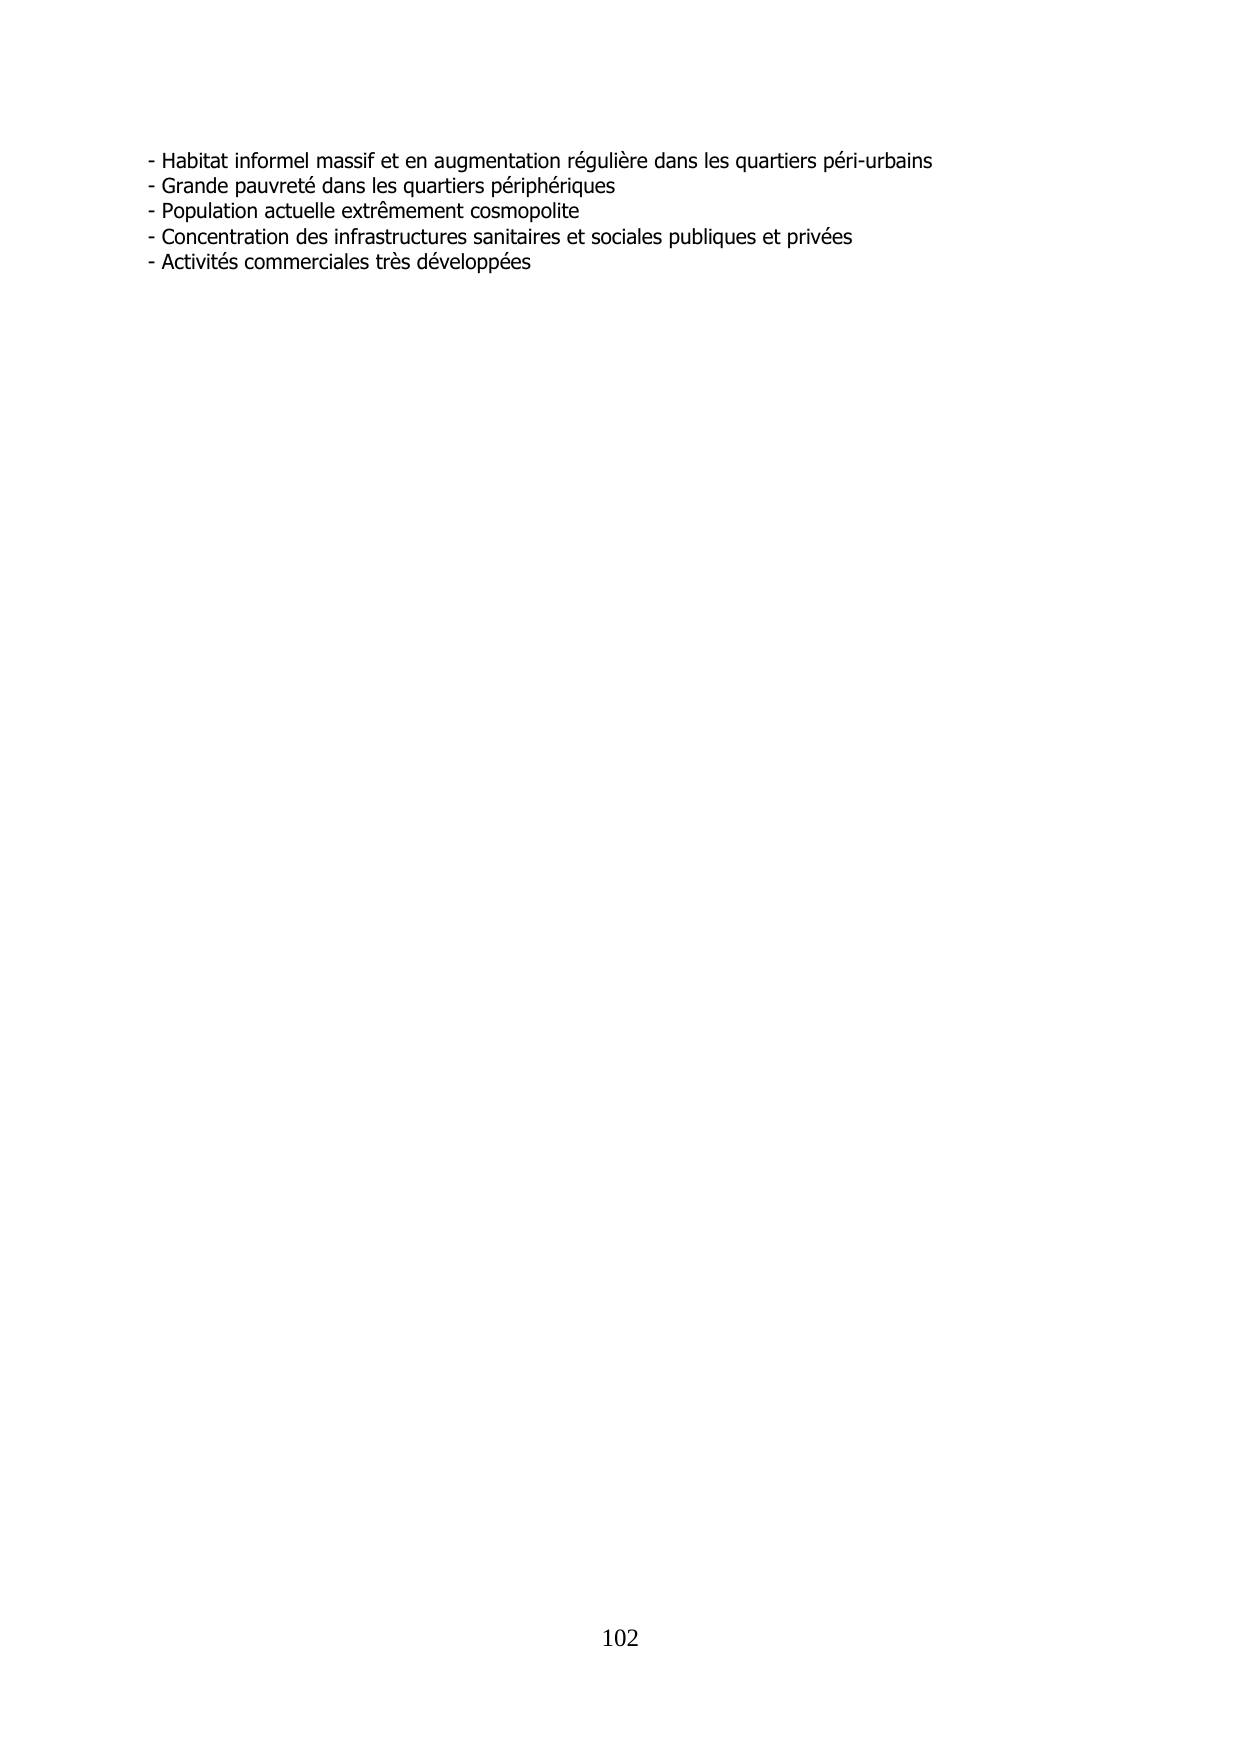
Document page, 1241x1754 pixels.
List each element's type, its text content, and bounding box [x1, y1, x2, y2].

text - Population actuelle extrêmement cosmopolite [148, 198, 1092, 223]
text - Habitat informel massif et en augmentation régulière dans les quartiers péri-urbains [148, 148, 1092, 173]
text - Activités commerciales très développées [148, 248, 1092, 274]
text - Concentration des infrastructures sanitaires et sociales publiques et privées [148, 223, 1092, 248]
text - Grande pauvreté dans les quartiers périphériques [148, 173, 1092, 198]
